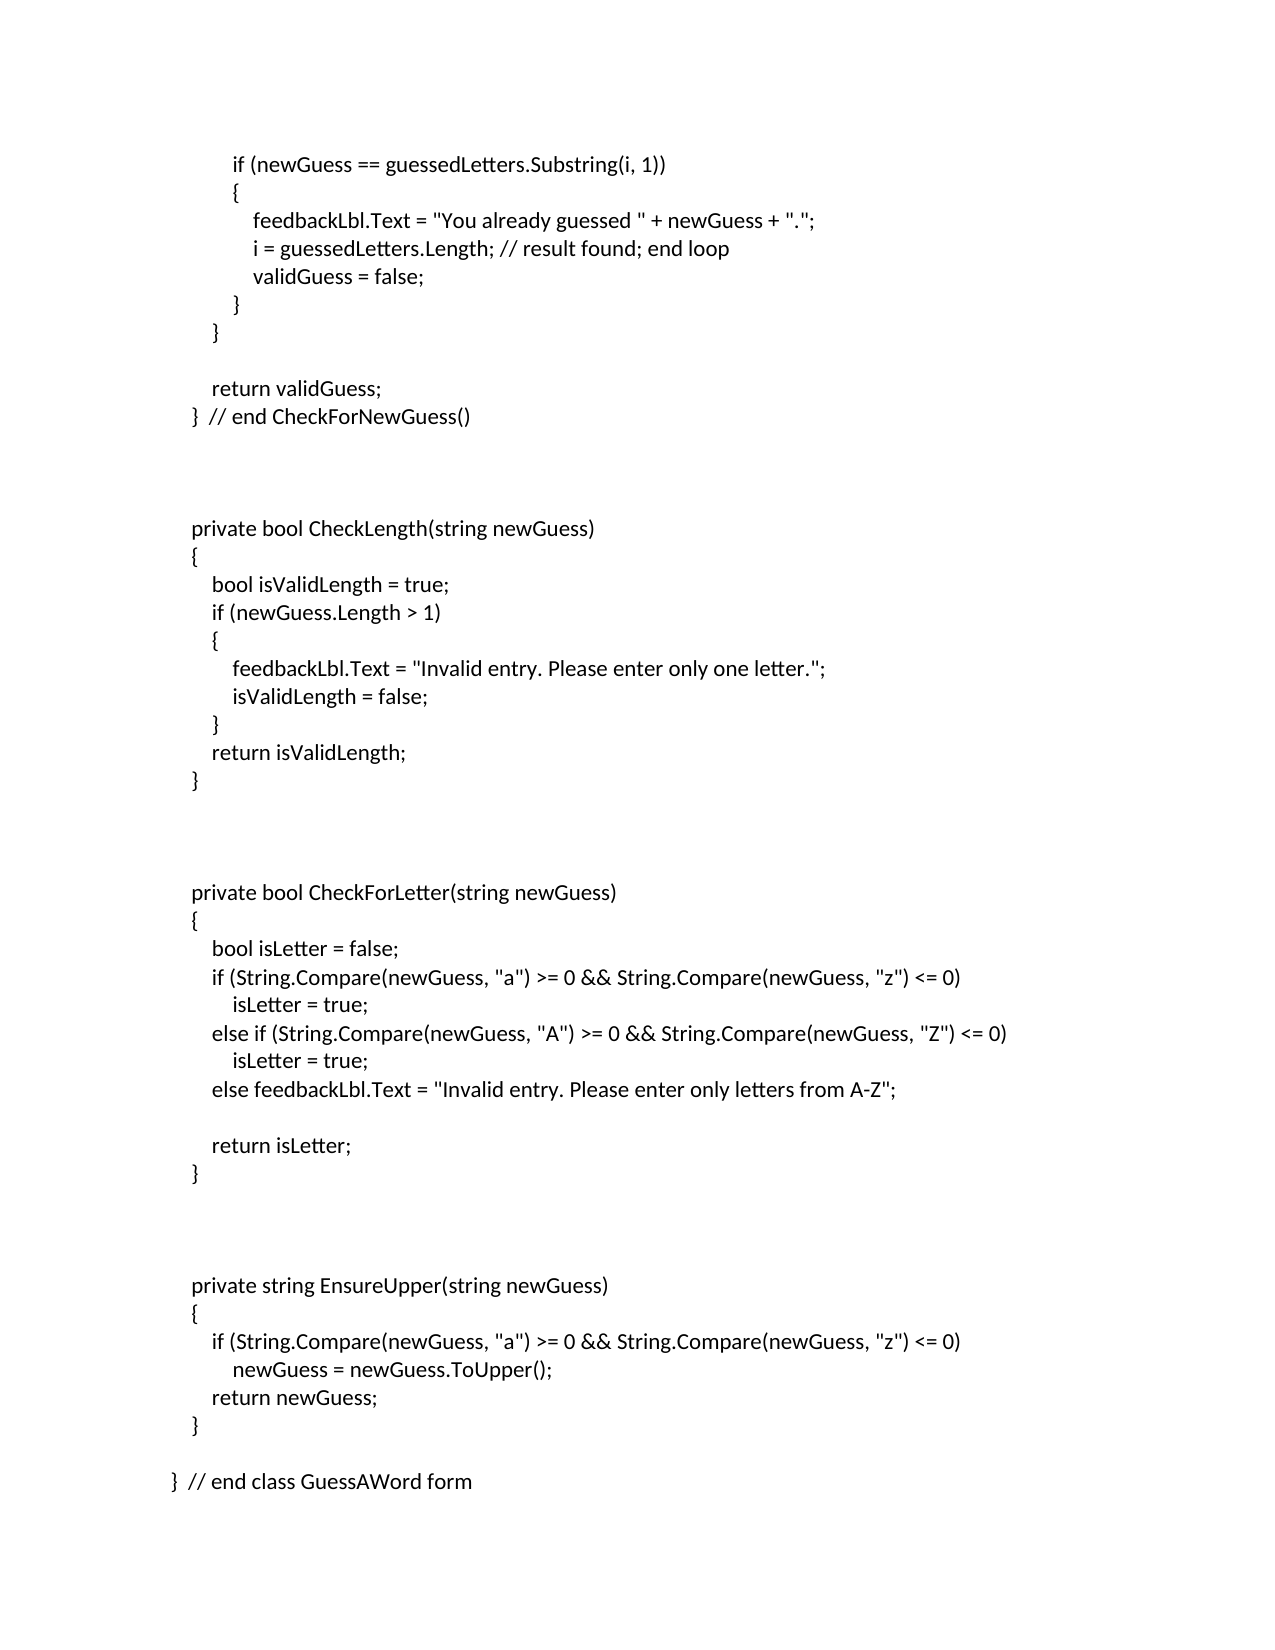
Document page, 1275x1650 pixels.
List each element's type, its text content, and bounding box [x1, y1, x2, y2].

text bool isLetter = false; [150, 934, 1125, 963]
text { [150, 1299, 1125, 1327]
text } [150, 766, 1125, 794]
text { [150, 178, 1125, 206]
text else if (String.Compare(newGuess, "A") >= 0 && String.Compare(newGuess, "Z") <= 0) [150, 1019, 1125, 1047]
text newGuess = newGuess.ToUpper(); [150, 1355, 1125, 1383]
text } [150, 290, 1125, 318]
text validGuess = false; [150, 262, 1125, 290]
text feedbackLbl.Text = "You already guessed " + newGuess + "."; [150, 206, 1125, 234]
text } [150, 1159, 1125, 1187]
text isValidLength = false; [150, 682, 1125, 710]
text bool isValidLength = true; [150, 570, 1125, 598]
text else feedbackLbl.Text = "Invalid entry. Please enter only letters from A-Z"; [150, 1075, 1125, 1103]
text private string EnsureUpper(string newGuess) [150, 1271, 1125, 1299]
text if (String.Compare(newGuess, "a") >= 0 && String.Compare(newGuess, "z") <= 0) [150, 963, 1125, 991]
text isLetter = true; [150, 991, 1125, 1019]
text { [150, 907, 1125, 934]
text } [150, 1411, 1125, 1439]
text private bool CheckLength(string newGuess) [150, 514, 1125, 542]
text return validGuess; [150, 374, 1125, 402]
text { [150, 626, 1125, 654]
text i = guessedLetters.Length; // result found; end loop [150, 234, 1125, 262]
text { [150, 542, 1125, 570]
text if (String.Compare(newGuess, "a") >= 0 && String.Compare(newGuess, "z") <= 0) [150, 1327, 1125, 1355]
text } [150, 318, 1125, 346]
text isLetter = true; [150, 1047, 1125, 1075]
text } // end CheckForNewGuess() [150, 402, 1125, 430]
text return isLetter; [150, 1131, 1125, 1159]
text private bool CheckForLetter(string newGuess) [150, 878, 1125, 907]
text if (newGuess == guessedLetters.Substring(i, 1)) [150, 150, 1125, 178]
text feedbackLbl.Text = "Invalid entry. Please enter only one letter."; [150, 654, 1125, 682]
text } // end class GuessAWord form [150, 1467, 1125, 1495]
text return isValidLength; [150, 738, 1125, 766]
text return newGuess; [150, 1383, 1125, 1411]
text } [150, 710, 1125, 738]
text if (newGuess.Length > 1) [150, 598, 1125, 626]
